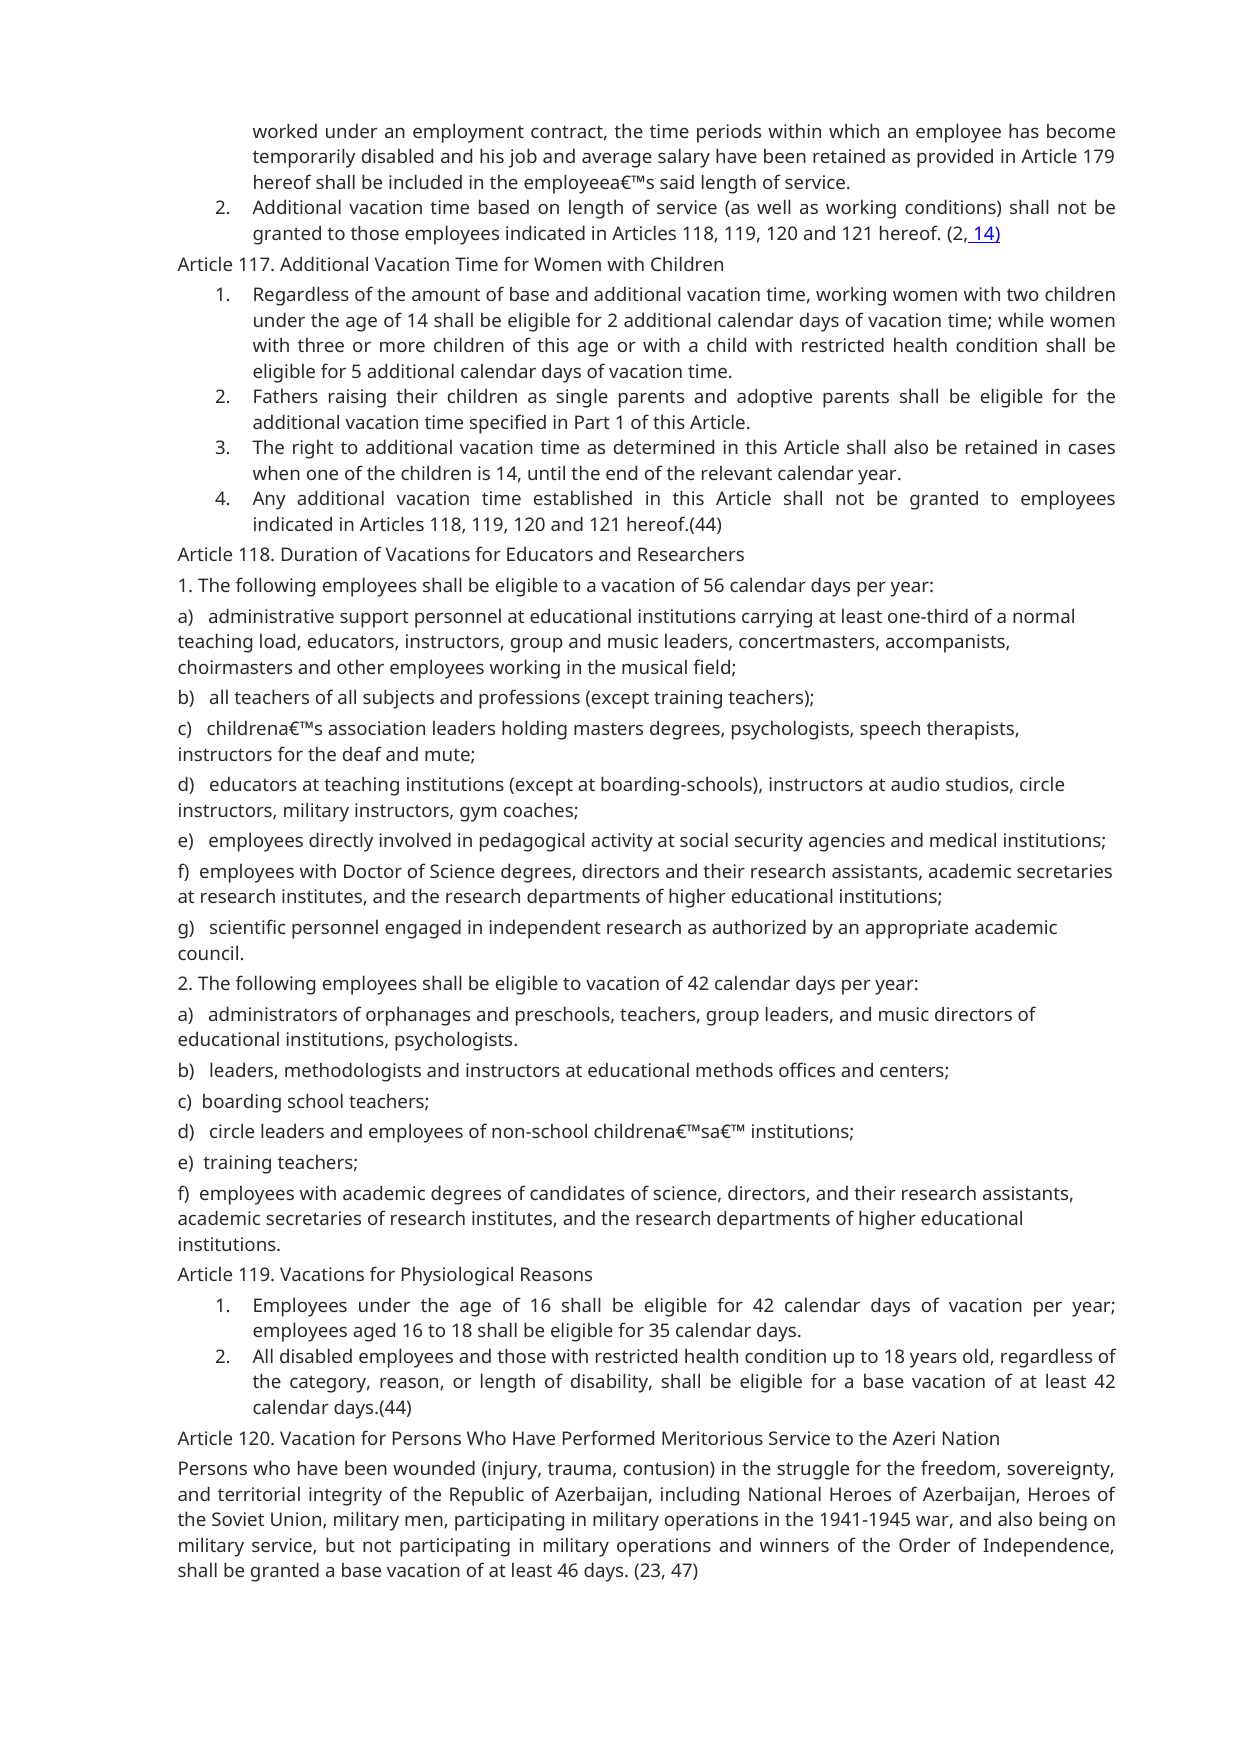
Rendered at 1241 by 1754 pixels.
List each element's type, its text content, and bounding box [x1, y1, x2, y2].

text Persons who have been wounded (injury, trauma, contusion) in the struggle for the freedom, sovereignty, and territorial integrity of the Republic of Azerbaijan, including National Heroes of Azerbaijan, Heroes of the Soviet Union, military men, participating in military operations in the 1941-1945 war, and also being on military service, but not participating in military operations and winners of the Order of Independence, shall be granted a base vacation of at least 46 days. (23, 47) [177, 1455, 1117, 1583]
text b) all teachers of all subjects and professions (except training teachers); [177, 685, 1117, 710]
list The right to additional vacation time as determined in this Article shall also be retained in cases when one of the children is 14, until the end of the relevant calendar year. [215, 434, 1117, 486]
text a) administrators of orphanages and preschools, teachers, group leaders, and music directors of educational institutions, psychologists. [177, 1001, 1117, 1052]
text Article 117. Additional Vacation Time for Women with Children [177, 251, 1117, 276]
text c) boarding school teachers; [177, 1088, 1117, 1113]
text Article 119. Vacations for Physiological Reasons [177, 1261, 1117, 1287]
text c) childrena€™s association leaders holding masters degrees, psychologists, speech therapists, instructors for the deaf and mute; [177, 715, 1117, 766]
text a) administrative support personnel at educational institutions carrying at least one-third of a normal teaching load, educators, instructors, group and music leaders, concertmasters, accompanists, choirmasters and other employees working in the musical field; [177, 603, 1117, 679]
list Additional vacation time based on length of service (as well as working conditions) shall not be granted to those employees indicated in Articles 118, 119, 120 and 121 hereof. (2, 14) [215, 195, 1117, 246]
list Regardless of the amount of base and additional vacation time, working women with two children under the age of 14 shall be eligible for 2 additional calendar days of vacation time; while women with three or more children of this age or with a child with restricted health condition shall be eligible for 5 additional calendar days of vacation time. [215, 281, 1117, 383]
list Employees under the age of 16 shall be eligible for 42 calendar days of vacation per year; employees aged 16 to 18 shall be eligible for 35 calendar days. [215, 1292, 1117, 1343]
text d) circle leaders and employees of non-school childrena€™sa€™ institutions; [177, 1118, 1117, 1144]
text b) leaders, methodologists and instructors at educational methods offices and centers; [177, 1057, 1117, 1083]
list Fathers raising their children as single parents and adoptive parents shall be eligible for the additional vacation time specified in Part 1 of this Article. [215, 383, 1117, 434]
text 1. The following employees shall be eligible to a vacation of 56 calendar days per year: [177, 572, 1117, 598]
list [215, 118, 1117, 195]
text Article 120. Vacation for Persons Who Have Performed Meritorious Service to the Azeri Nation [177, 1425, 1117, 1450]
text e) training teachers; [177, 1149, 1117, 1175]
text Article 118. Duration of Vacations for Educators and Researchers [177, 542, 1117, 567]
text 2. The following employees shall be eligible to vacation of 42 calendar days per year: [177, 971, 1117, 996]
text g) scientific personnel engaged in independent research as authorized by an appropriate academic council. [177, 914, 1117, 965]
list All disabled employees and those with restricted health condition up to 18 years old, regardless of the category, reason, or length of disability, shall be eligible for a base vacation of at least 42 calendar days.(44) [215, 1343, 1117, 1420]
text f) employees with academic degrees of candidates of science, directors, and their research assistants, academic secretaries of research institutes, and the research departments of higher educational institutions. [177, 1180, 1117, 1256]
list Any additional vacation time established in this Article shall not be granted to employees indicated in Articles 118, 119, 120 and 121 hereof.(44) [215, 486, 1117, 537]
text d) educators at teaching institutions (except at boarding-schools), instructors at audio studios, circle instructors, military instructors, gym coaches; [177, 771, 1117, 822]
text f) employees with Doctor of Science degrees, directors and their research assistants, academic secretaries at research institutes, and the research departments of higher educational institutions; [177, 858, 1117, 909]
text e) employees directly involved in pedagogical activity at social security agencies and medical institutions; [177, 828, 1117, 853]
